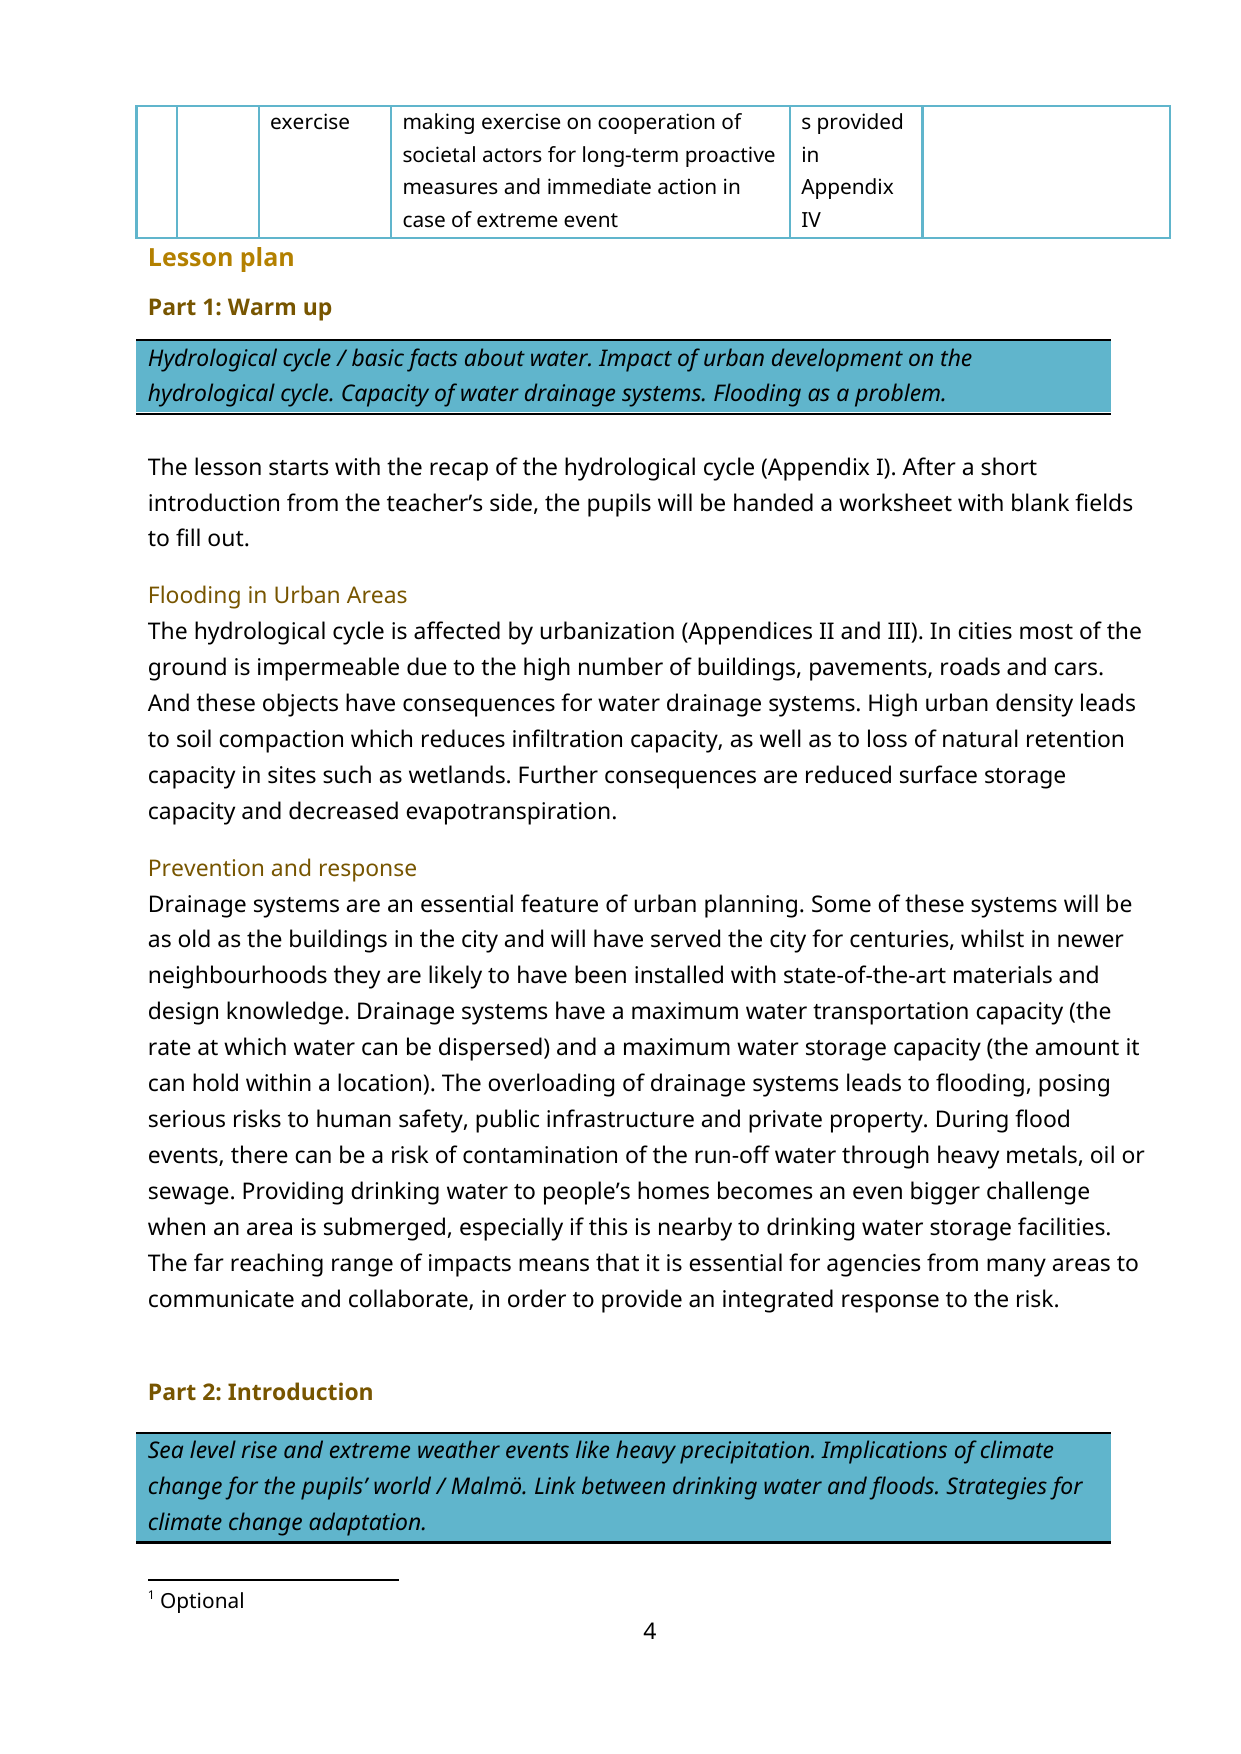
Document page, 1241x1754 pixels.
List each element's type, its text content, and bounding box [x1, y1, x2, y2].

table_cell 5 [138, 107, 176, 237]
table_header Sea level rise and extreme weather events like heavy precipitation. Implications of climate change for the pupils’ world / Malmö. Link between drinking water and floods. Strategies for climate change adaptation. [136, 1434, 1111, 1541]
text The hydrological cycle is affected by urbanization (Appendices II and III). In cities most of the ground is impermeable due to the high number of buildings, pavements, roads and cars. And these objects have consequences for water drainage systems. High urban density leads to soil compaction which reduces infiltration capacity, as well as to loss of natural retention capacity in sites such as wetlands. Further consequences are reduced surface storage capacity and decreased evapotranspiration. [148, 615, 1152, 826]
text Drainage systems are an essential feature of urban planning. Some of these systems will be as old as the buildings in the city and will have served the city for centuries, whilst in newer neighbourhoods they are likely to have been installed with state-of-the-art materials and design knowledge. Drainage systems have a maximum water transportation capacity (the rate at which water can be dispersed) and a maximum water storage capacity (the amount it can hold within a location). The overloading of drainage systems leads to flooding, posing serious risks to human safety, public infrastructure and private property. During flood events, there can be a risk of contamination of the run-off water through heavy metals, oil or sewage. Providing drinking water to people’s homes becomes an even bigger challenge when an area is submerged, especially if this is nearby to drinking water storage facilities. The far reaching range of impacts means that it is essential for agencies from many areas to communicate and collaborate, in order to provide an integrated response to the risk. [148, 887, 1152, 1314]
table_cell Group exercise [260, 107, 390, 237]
subtitle Part 1: Warm up [148, 291, 1152, 322]
subtitle Flooding in Urban Areas [148, 579, 1152, 610]
text Part 2: Introduction [148, 1376, 1152, 1407]
subtitle Lesson plan [148, 239, 1152, 273]
text The lesson starts with the recap of the hydrological cycle (Appendix I). After a short introduction from the teacher’s side, the pupils will be handed a worksheet with blank fields to fill out. [148, 451, 1152, 554]
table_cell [392, 107, 789, 237]
table_cell - [924, 107, 1169, 237]
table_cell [791, 107, 921, 237]
table_header Hydrological cycle / basic facts about water. Impact of urban development on the hydrological cycle. Capacity of water drainage systems. Flooding as a problem. [136, 341, 1111, 412]
table_cell 45 [178, 107, 258, 237]
subtitle Prevention and response [148, 852, 1152, 883]
